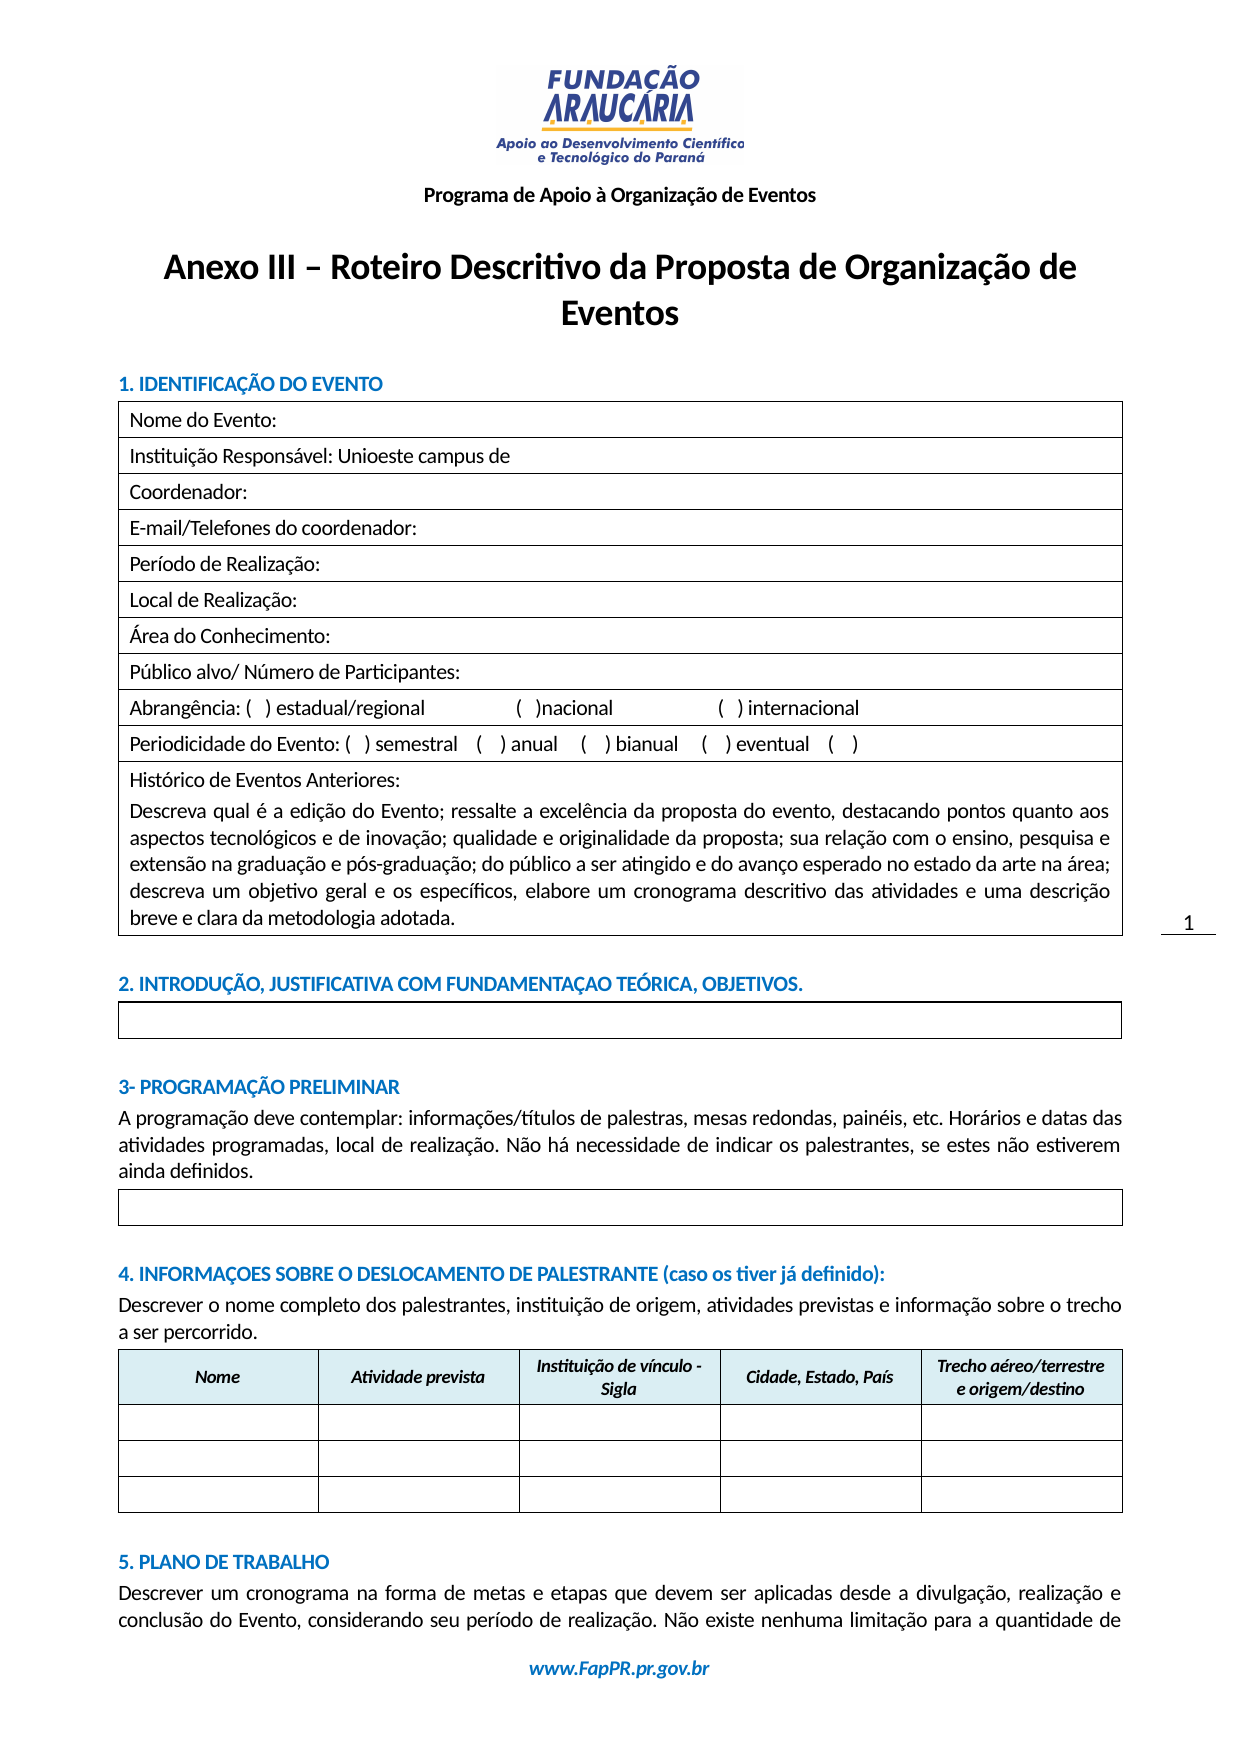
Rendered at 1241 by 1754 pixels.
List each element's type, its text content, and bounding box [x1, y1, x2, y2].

table_cell Coordenador: [119, 474, 1122, 509]
table_header Atividade prevista [319, 1350, 519, 1404]
table_cell Público alvo/ Número de Participantes: [119, 654, 1122, 689]
table_cell [319, 1441, 519, 1476]
table_header Nome [119, 1350, 318, 1404]
text Descrever o nome completo dos palestrantes, instituição de origem, atividades previstas e informação sobre o trecho a ser percorrido. [118, 1291, 1122, 1345]
table_cell [922, 1441, 1122, 1476]
table_cell [119, 1405, 318, 1440]
table_cell Local de Realização: [119, 582, 1122, 617]
table_cell [319, 1477, 519, 1512]
text Anexo III – Roteiro Descritivo da Proposta de Organização de Eventos [118, 243, 1122, 335]
table_cell [319, 1405, 519, 1440]
table_header Trecho aéreo/terrestre e origem/destino [922, 1350, 1122, 1404]
table_cell [721, 1405, 921, 1440]
subtitle 4. INFORMAÇOES SOBRE O DESLOCAMENTO DE PALESTRANTE (caso os tiver já definido): [118, 1261, 1122, 1287]
subtitle 1. IDENTIFICAÇÃO DO EVENTO [118, 370, 1122, 396]
subtitle 5. PLANO DE TRABALHO [118, 1548, 1122, 1575]
table_cell Abrangência: ( ) estadual/regional ( )nacional ( ) internacional [119, 690, 1122, 725]
table_header [119, 1190, 1122, 1224]
table_cell Período de Realização: [119, 546, 1122, 581]
text Programa de Apoio à Organização de Eventos [118, 181, 1122, 208]
table_cell [520, 1477, 720, 1512]
table_cell Periodicidade do Evento: ( ) semestral ( ) anual ( ) bianual ( ) eventual ( ) [119, 726, 1122, 761]
table_cell Histórico de Eventos Anteriores: Descreva qual é a edição do Evento; ressalte a excelência da proposta do evento, destacando pontos quanto aos aspectos tecnológicos e de inovação; qualidade e originalidade da proposta; sua relação com o ensino, pesquisa e extensão na graduação e pós-graduação; do público a ser atingido e do avanço esperado no estado da arte na área; descreva um objetivo geral e os específicos, elabore um cronograma descritivo das atividades e uma descrição breve e clara da metodologia adotada. [119, 762, 1122, 934]
text A programação deve contemplar: informações/títulos de palestras, mesas redondas, painéis, etc. Horários e datas das atividades programadas, local de realização. Não há necessidade de indicar os palestrantes, se estes não estiverem ainda definidos. [118, 1104, 1122, 1184]
table_cell [721, 1441, 921, 1476]
table_header [119, 1003, 1121, 1037]
table_header Instituição de vínculo - Sigla [520, 1350, 720, 1404]
table_cell Área do Conhecimento: [119, 618, 1122, 653]
table_cell [119, 1441, 318, 1476]
table_header Nome do Evento: [119, 402, 1122, 437]
table_cell E-mail/Telefones do coordenador: [119, 510, 1122, 545]
table_header Cidade, Estado, País [721, 1350, 921, 1404]
subtitle 3- PROGRAMAÇÃO PRELIMINAR [118, 1073, 1122, 1100]
table_cell [520, 1441, 720, 1476]
table_cell [922, 1477, 1122, 1512]
subtitle 2. INTRODUÇÃO, JUSTIFICATIVA COM FUNDAMENTAÇAO TEÓRICA, OBJETIVOS. [118, 971, 1122, 997]
table_cell [721, 1477, 921, 1512]
table_cell Instituição Responsável: Unioeste campus de [119, 438, 1122, 473]
table_cell [119, 1477, 318, 1512]
table_cell [922, 1405, 1122, 1440]
table_cell [520, 1405, 720, 1440]
picture [496, 65, 744, 165]
